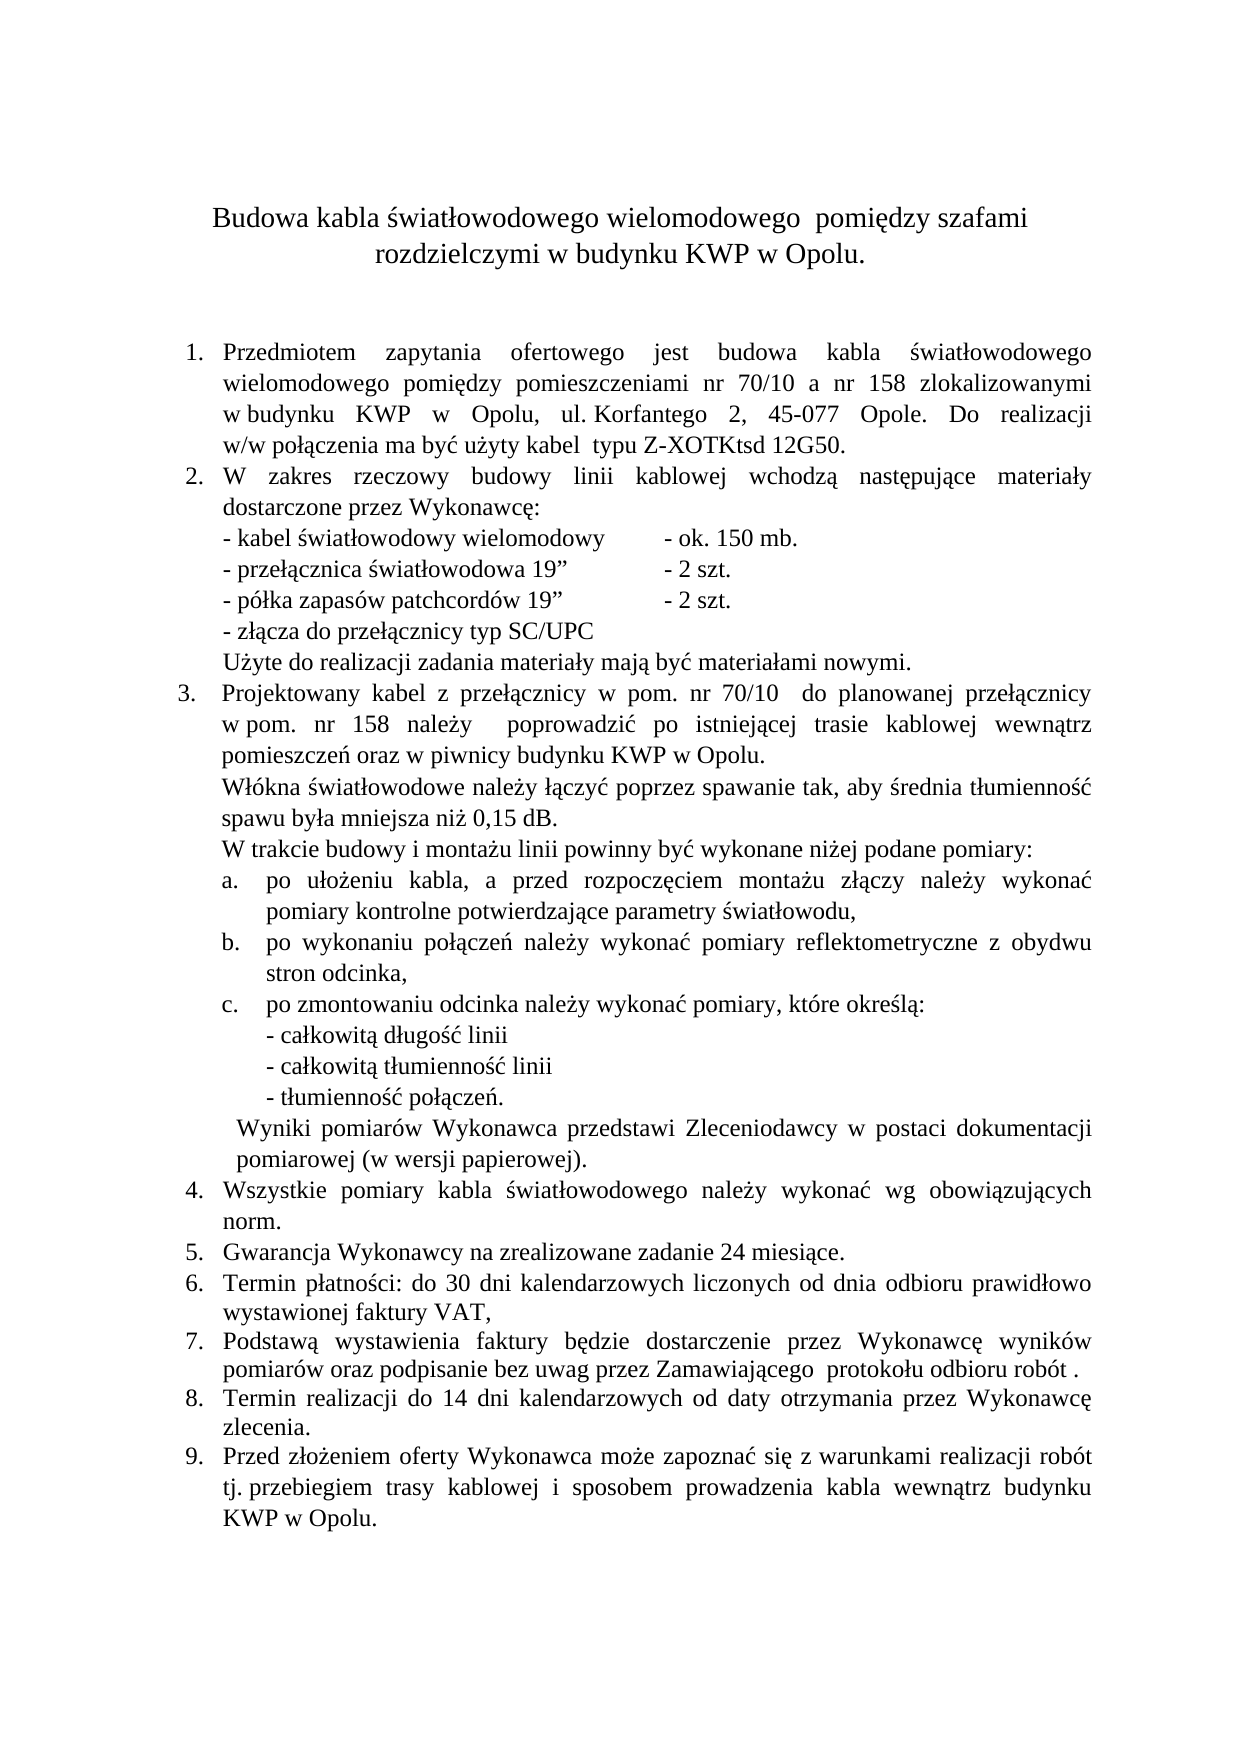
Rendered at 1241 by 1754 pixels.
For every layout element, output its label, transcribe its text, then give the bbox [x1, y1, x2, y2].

text W trakcie budowy i montażu linii powinny być wykonane niżej podane pomiary: [177, 834, 1093, 862]
text Włókna światłowodowe należy łączyć poprzez spawanie tak, aby średnia tłumienność spawu była mniejsza niż 0,15 dB. [177, 772, 1093, 831]
list - półka zapasów patchcordów 19” - 2 szt. [223, 585, 1093, 614]
list Podstawą wystawienia faktury będzie dostarczenie przez Wykonawcę wyników pomiarów oraz podpisanie bez uwag przez Zamawiającego protokołu odbioru robót . [185, 1326, 1093, 1383]
list - złącza do przełącznicy typ SC/UPC [223, 616, 1093, 645]
text 3. Projektowany kabel z przełącznicy w pom. nr 70/10 do planowanej przełącznicy w pom. nr 158 należy poprowadzić po istniejącej trasie kablowej wewnątrz pomieszczeń oraz w piwnicy budynku KWP w Opolu. [177, 678, 1093, 769]
text c. po zmontowaniu odcinka należy wykonać pomiary, które określą: [221, 989, 1093, 1018]
text - całkowitą długość linii [221, 1020, 1093, 1049]
list Gwarancja Wykonawcy na zrealizowane zadanie 24 miesiące. [185, 1237, 1093, 1266]
text a. po ułożeniu kabla, a przed rozpoczęciem montażu złączy należy wykonać pomiary kontrolne potwierdzające parametry światłowodu, [221, 865, 1093, 924]
list W zakres rzeczowy budowy linii kablowej wchodzą następujące materiały dostarczone przez Wykonawcę: [185, 461, 1093, 521]
text - tłumienność połączeń. [221, 1082, 1093, 1111]
list Użyte do realizacji zadania materiały mają być materiałami nowymi. [223, 647, 1093, 676]
list Termin płatności: do 30 dni kalendarzowych liczonych od dnia odbioru prawidłowo wystawionej faktury VAT, [185, 1268, 1093, 1326]
list - przełącznica światłowodowa 19” - 2 szt. [223, 554, 1093, 583]
list Termin realizacji do 14 dni kalendarzowych od daty otrzymania przez Wykonawcę zlecenia. [185, 1383, 1093, 1441]
list - kabel światłowodowy wielomodowy - ok. 150 mb. [223, 523, 1093, 552]
list Przedmiotem zapytania ofertowego jest budowa kabla światłowodowego wielomodowego pomiędzy pomieszczeniami nr 70/10 a nr 158 zlokalizowanymi w budynku KWP w Opolu, ul. Korfantego 2, 45-077 Opole. Do realizacji w/w połączenia ma być użyty kabel typu Z-XOTKtsd 12G50. [185, 337, 1093, 459]
text b. po wykonaniu połączeń należy wykonać pomiary reflektometryczne z obydwu stron odcinka, [221, 927, 1093, 987]
text - całkowitą tłumienność linii [221, 1051, 1093, 1080]
text Wyniki pomiarów Wykonawca przedstawi Zleceniodawcy w postaci dokumentacji pomiarowej (w wersji papierowej). [236, 1113, 1093, 1173]
list Wszystkie pomiary kabla światłowodowego należy wykonać wg obowiązujących norm. [185, 1175, 1093, 1235]
list Przed złożeniem oferty Wykonawca może zapoznać się z warunkami realizacji robót tj. przebiegiem trasy kablowej i sposobem prowadzenia kabla wewnątrz budynku KWP w Opolu. [185, 1441, 1093, 1532]
text Budowa kabla światłowodowego wielomodowego pomiędzy szafami rozdzielczymi w budynku KWP w Opolu. [148, 200, 1093, 270]
